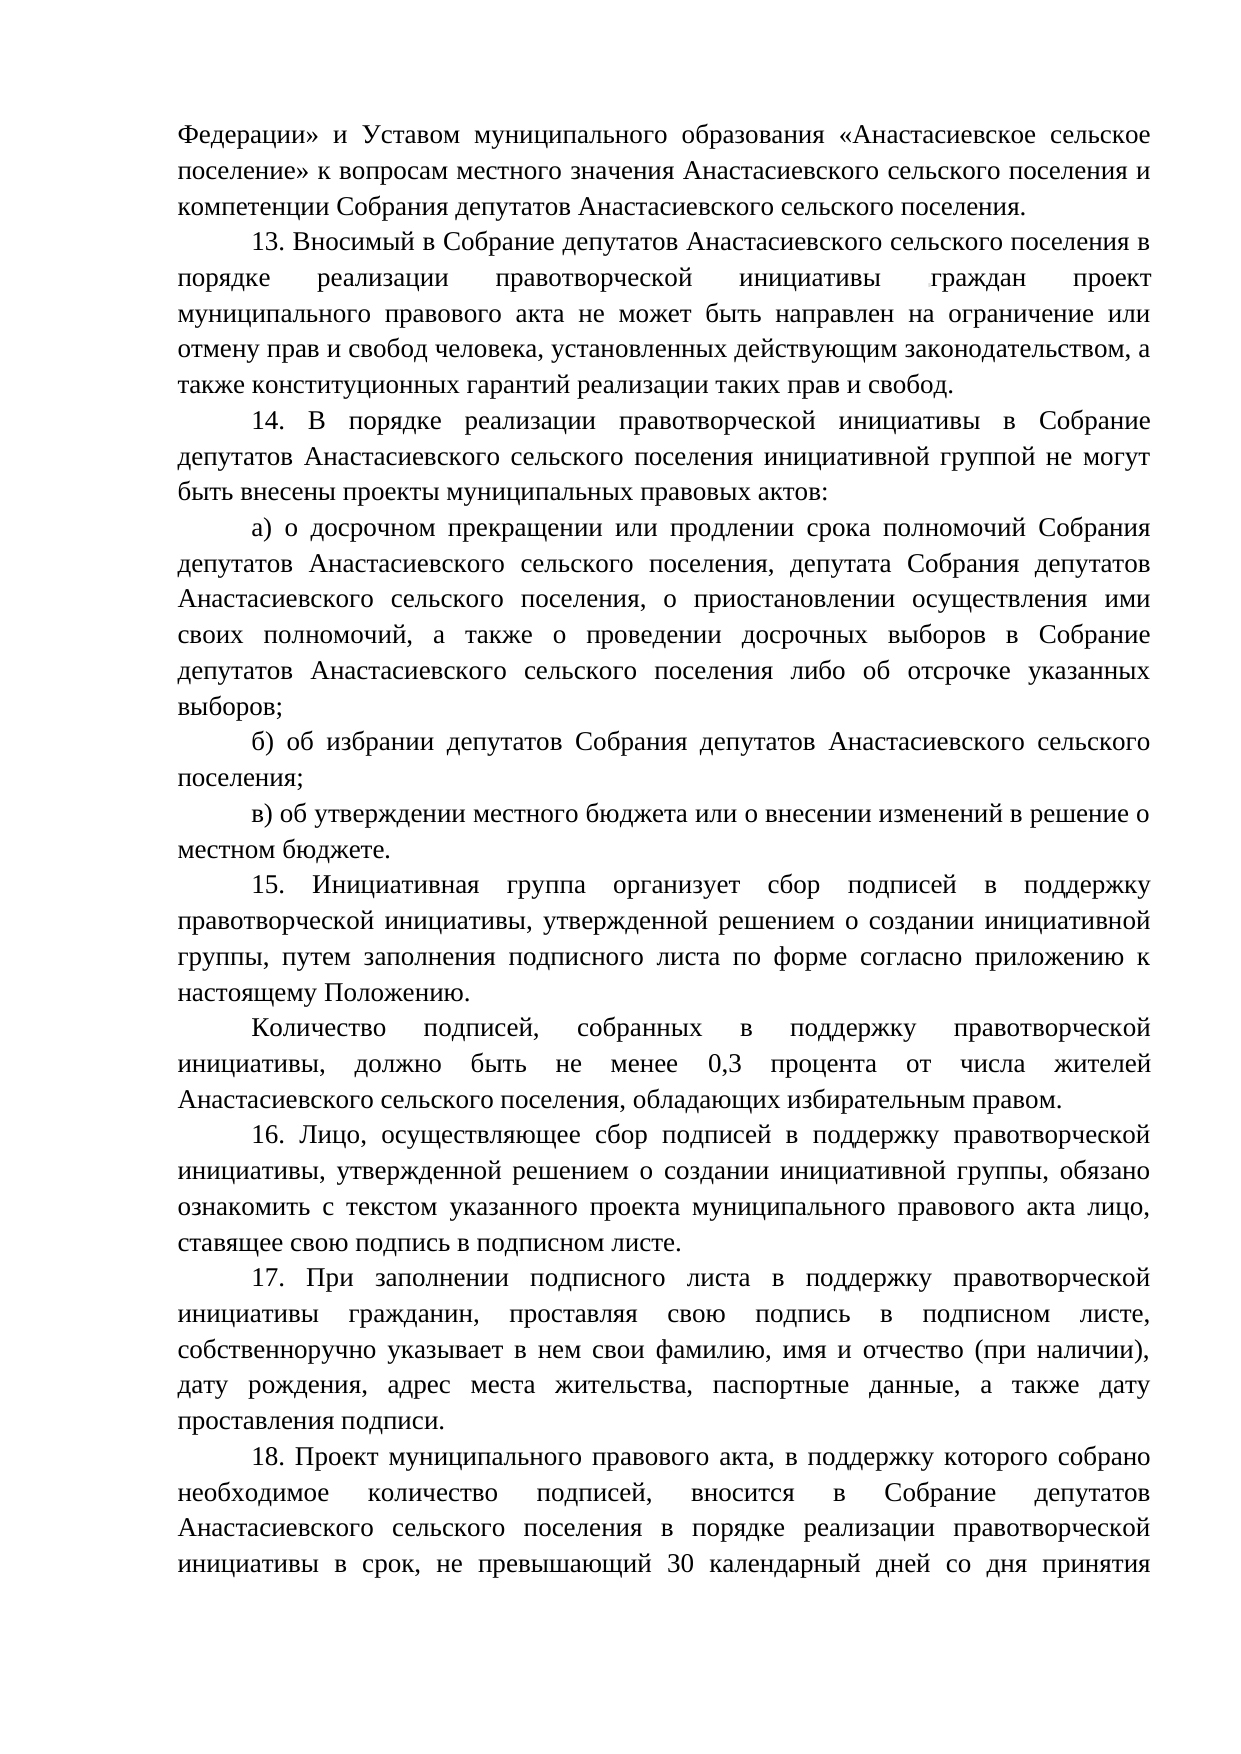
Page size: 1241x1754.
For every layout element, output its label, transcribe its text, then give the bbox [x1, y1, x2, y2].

text а) о досрочном прекращении или продлении срока полномочий Собрания депутатов Анастасиевского сельского поселения, депутата Собрания депутатов Анастасиевского сельского поселения, о приостановлении осуществления ими своих полномочий, а также о проведении досрочных выборов в Собрание депутатов Анастасиевского сельского поселения либо об отсрочке указанных выборов; [177, 511, 1152, 721]
text 17. При заполнении подписного листа в поддержку правотворческой инициативы гражданин, проставляя свою подпись в подписном листе, собственноручно указывает в нем свои фамилию, имя и отчество (при наличии), дату рождения, адрес места жительства, паспортные данные, а также дату проставления подписи. [177, 1261, 1152, 1436]
text 13. Вносимый в Собрание депутатов Анастасиевского сельского поселения в порядке реализации правотворческой инициативы граждан проект муниципального правового акта не может быть направлен на ограничение или отмену прав и свобод человека, установленных действующим законодательством, а также конституционных гарантий реализации таких прав и свобод. [177, 225, 1152, 399]
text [177, 1440, 1152, 1578]
text б) об избрании депутатов Собрания депутатов Анастасиевского сельского поселения; [177, 726, 1152, 792]
text 15. Инициативная группа организует сбор подписей в поддержку правотворческой инициативы, утвержденной решением о создании инициативной группы, путем заполнения подписного листа по форме согласно приложению к настоящему Положению. [177, 868, 1152, 1007]
text в) об утверждении местного бюджета или о внесении изменений в решение о местном бюджете. [177, 797, 1152, 864]
text 16. Лицо, осуществляющее сбор подписей в поддержку правотворческой инициативы, утвержденной решением о создании инициативной группы, обязано ознакомить с текстом указанного проекта муниципального правового акта лицо, ставящее свою подпись в подписном листе. [177, 1118, 1152, 1257]
text Количество подписей, собранных в поддержку правотворческой инициативы, должно быть не менее 0,3 процента от числа жителей Анастасиевского сельского поселения, обладающих избирательным правом. [177, 1011, 1152, 1114]
text 14. В порядке реализации правотворческой инициативы в Собрание депутатов Анастасиевского сельского поселения инициативной группой не могут быть внесены проекты муниципальных правовых актов: [177, 404, 1152, 507]
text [177, 118, 1152, 221]
